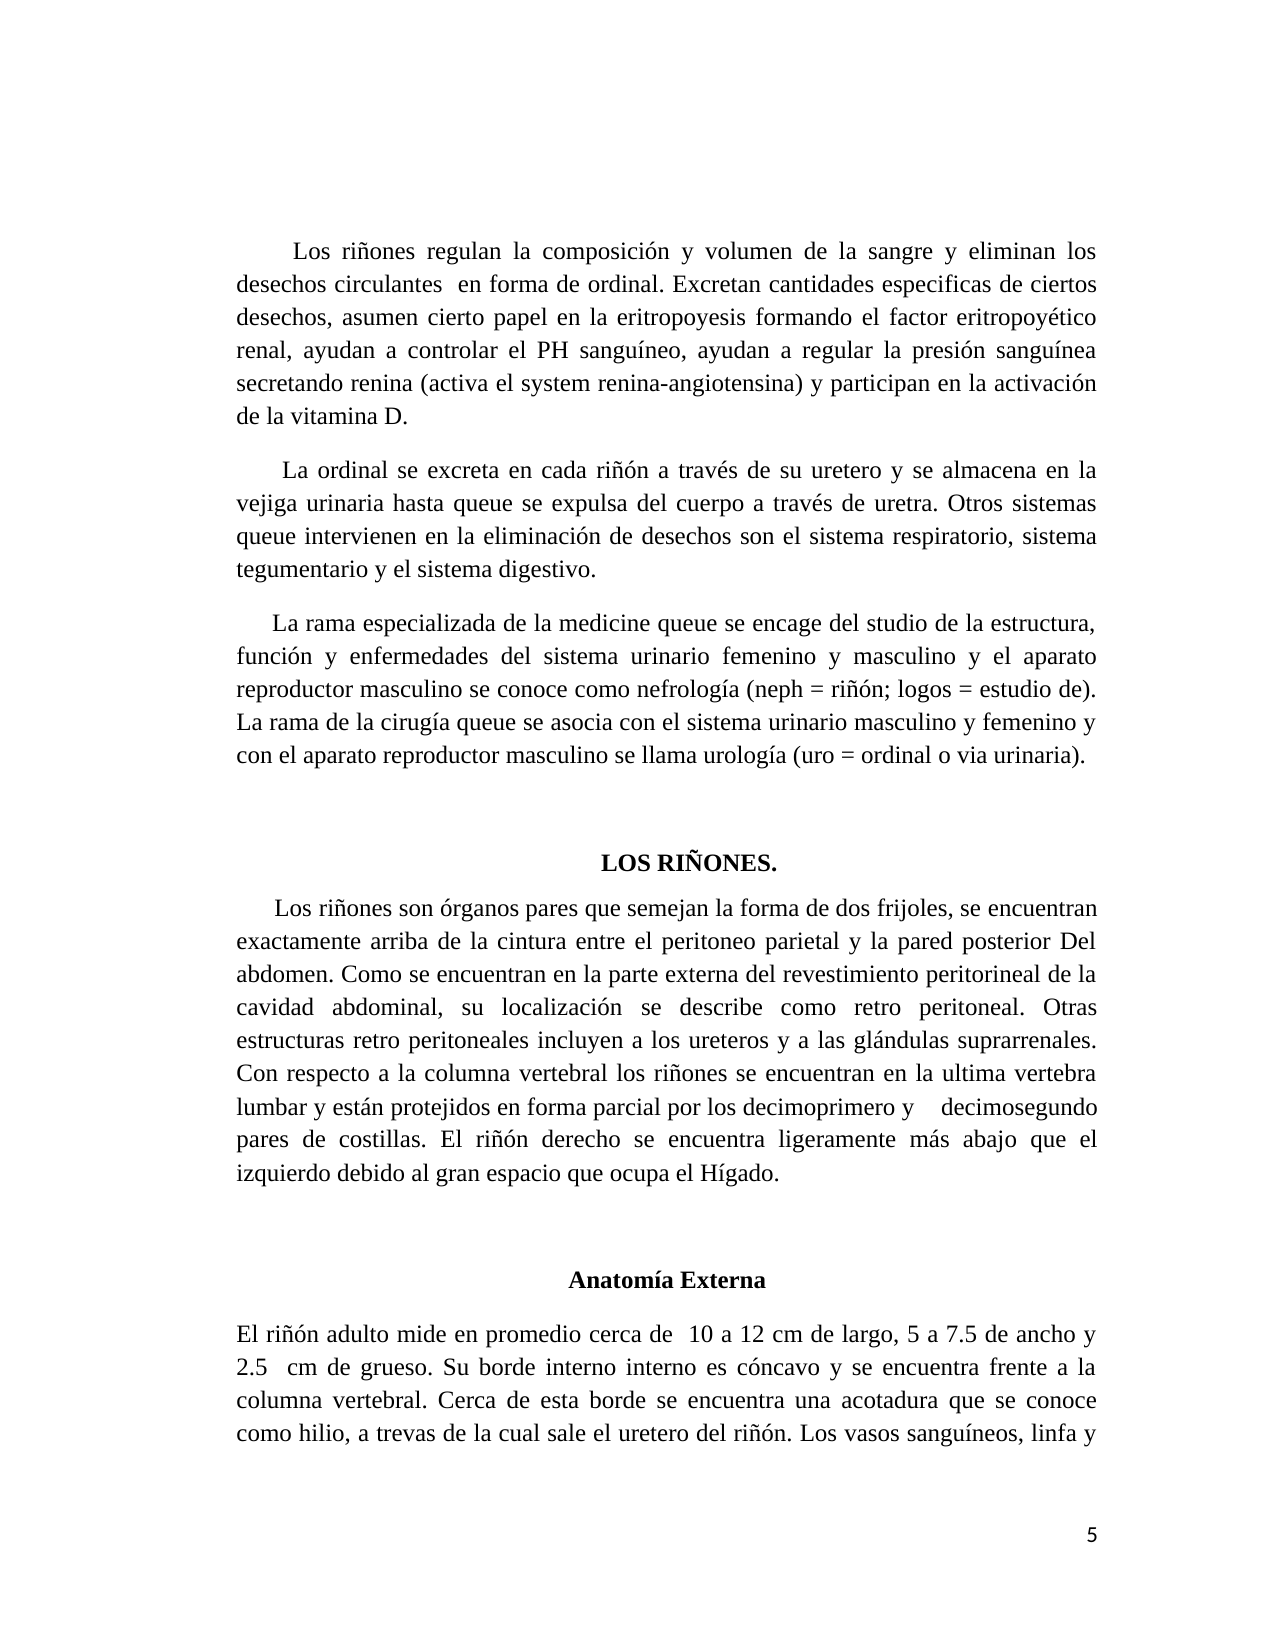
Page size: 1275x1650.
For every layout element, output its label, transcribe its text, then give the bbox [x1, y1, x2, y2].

text Los riñones regulan la composición y volumen de la sangre y eliminan los desechos circulantes en forma de ordinal. Excretan cantidades especificas de ciertos desechos, asumen cierto papel en la eritropoyesis formando el factor eritropoyético renal, ayudan a controlar el PH sanguíneo, ayudan a regular la presión sanguínea secretando renina (activa el system renina-angiotensina) y participan en la activación de la vitamina D. [236, 236, 1098, 430]
text LOS RIÑONES. [236, 848, 1098, 877]
text La rama especializada de la medicine queue se encage del studio de la estructura, función y enfermedades del sistema urinario femenino y masculino y el aparato reproductor masculino se conoce como nefrología (neph = riñón; logos = estudio de). La rama de la cirugía queue se asocia con el sistema urinario masculino y femenino y con el aparato reproductor masculino se llama urología (uro = ordinal o via urinaria). [236, 608, 1098, 769]
text Los riñones son órganos pares que semejan la forma de dos frijoles, se encuentran exactamente arriba de la cintura entre el peritoneo parietal y la pared posterior Del abdomen. Como se encuentran en la parte externa del revestimiento peritorineal de la cavidad abdominal, su localización se describe como retro peritoneal. Otras estructuras retro peritoneales incluyen a los ureteros y a las glándulas suprarrenales. Con respecto a la columna vertebral los riñones se encuentran en la ultima vertebra lumbar y están protejidos en forma parcial por los decimoprimero y decimosegundo pares de costillas. El riñón derecho se encuentra ligeramente más abajo que el izquierdo debido al gran espacio que ocupa el Hígado. [236, 893, 1098, 1186]
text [236, 1319, 1098, 1447]
text Anatomía Externa [236, 1265, 1098, 1294]
text La ordinal se excreta en cada riñón a través de su uretero y se almacena en la vejiga urinaria hasta queue se expulsa del cuerpo a través de uretra. Otros sistemas queue intervienen en la eliminación de desechos son el sistema respiratorio, sistema tegumentario y el sistema digestivo. [236, 455, 1098, 583]
